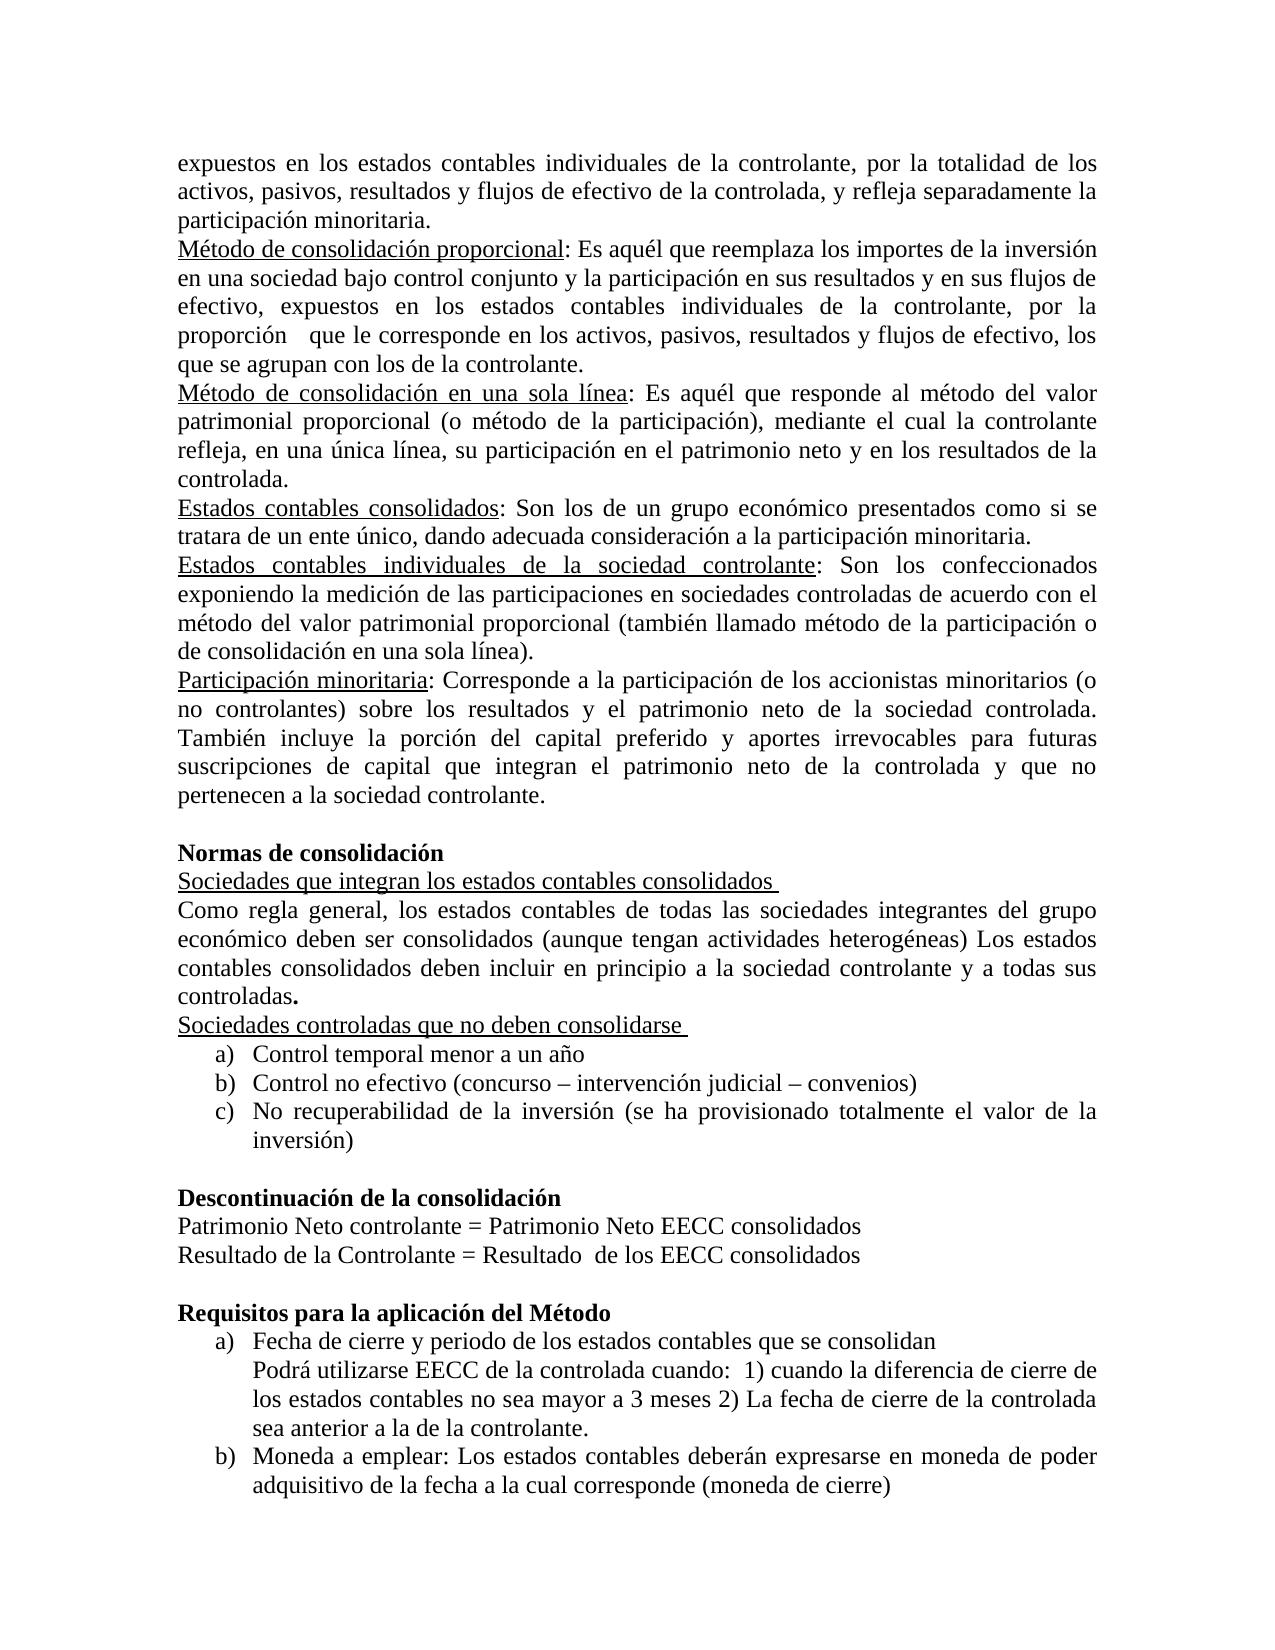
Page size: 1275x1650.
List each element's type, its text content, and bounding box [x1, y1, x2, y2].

text Sociedades controladas que no deben consolidarse [177, 1010, 1098, 1039]
text Estados contables consolidados: Son los de un grupo económico presentados como si se tratara de un ente único, dando adecuada consideración a la participación minoritaria. [177, 493, 1098, 550]
text Método de consolidación en una sola línea: Es aquél que responde al método del valor patrimonial proporcional (o método de la participación), mediante el cual la controlante refleja, en una única línea, su participación en el patrimonio neto y en los resultados de la controlada. [177, 378, 1098, 493]
text Descontinuación de la consolidación [177, 1183, 1098, 1211]
list Control temporal menor a un año [215, 1039, 1098, 1068]
text Sociedades que integran los estados contables consolidados [177, 866, 1098, 895]
text Normas de consolidación [177, 838, 1098, 866]
text Como regla general, los estados contables de todas las sociedades integrantes del grupo económico deben ser consolidados (aunque tengan actividades heterogéneas) Los estados contables consolidados deben incluir en principio a la sociedad controlante y a todas sus controladas. [177, 895, 1098, 1010]
list Moneda a emplear: Los estados contables deberán expresarse en moneda de poder adquisitivo de la fecha a la cual corresponde (moneda de cierre) [215, 1441, 1098, 1499]
list No recuperabilidad de la inversión (se ha provisionado totalmente el valor de la inversión) [215, 1096, 1098, 1154]
list Fecha de cierre y periodo de los estados contables que se consolidan [215, 1326, 1098, 1355]
text Estados contables individuales de la sociedad controlante: Son los confeccionados exponiendo la medición de las participaciones en sociedades controladas de acuerdo con el método del valor patrimonial proporcional (también llamado método de la participación o de consolidación en una sola línea). [177, 550, 1098, 665]
text Requisitos para la aplicación del Método [177, 1298, 1098, 1326]
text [177, 148, 1098, 234]
list Podrá utilizarse EECC de la controlada cuando: 1) cuando la diferencia de cierre de los estados contables no sea mayor a 3 meses 2) La fecha de cierre de la controlada sea anterior a la de la controlante. [252, 1355, 1098, 1441]
text Participación minoritaria: Corresponde a la participación de los accionistas minoritarios (o no controlantes) sobre los resultados y el patrimonio neto de la sociedad controlada. También incluye la porción del capital preferido y aportes irrevocables para futuras suscripciones de capital que integran el patrimonio neto de la controlada y que no pertenecen a la sociedad controlante. [177, 665, 1098, 809]
text Patrimonio Neto controlante = Patrimonio Neto EECC consolidados [177, 1211, 1098, 1240]
text Resultado de la Controlante = Resultado de los EECC consolidados [177, 1240, 1098, 1269]
list Control no efectivo (concurso – intervención judicial – convenios) [215, 1068, 1098, 1096]
text Método de consolidación proporcional: Es aquél que reemplaza los importes de la inversión en una sociedad bajo control conjunto y la participación en sus resultados y en sus flujos de efectivo, expuestos en los estados contables individuales de la controlante, por la proporción que le corresponde en los activos, pasivos, resultados y flujos de efectivo, los que se agrupan con los de la controlante. [177, 234, 1098, 378]
